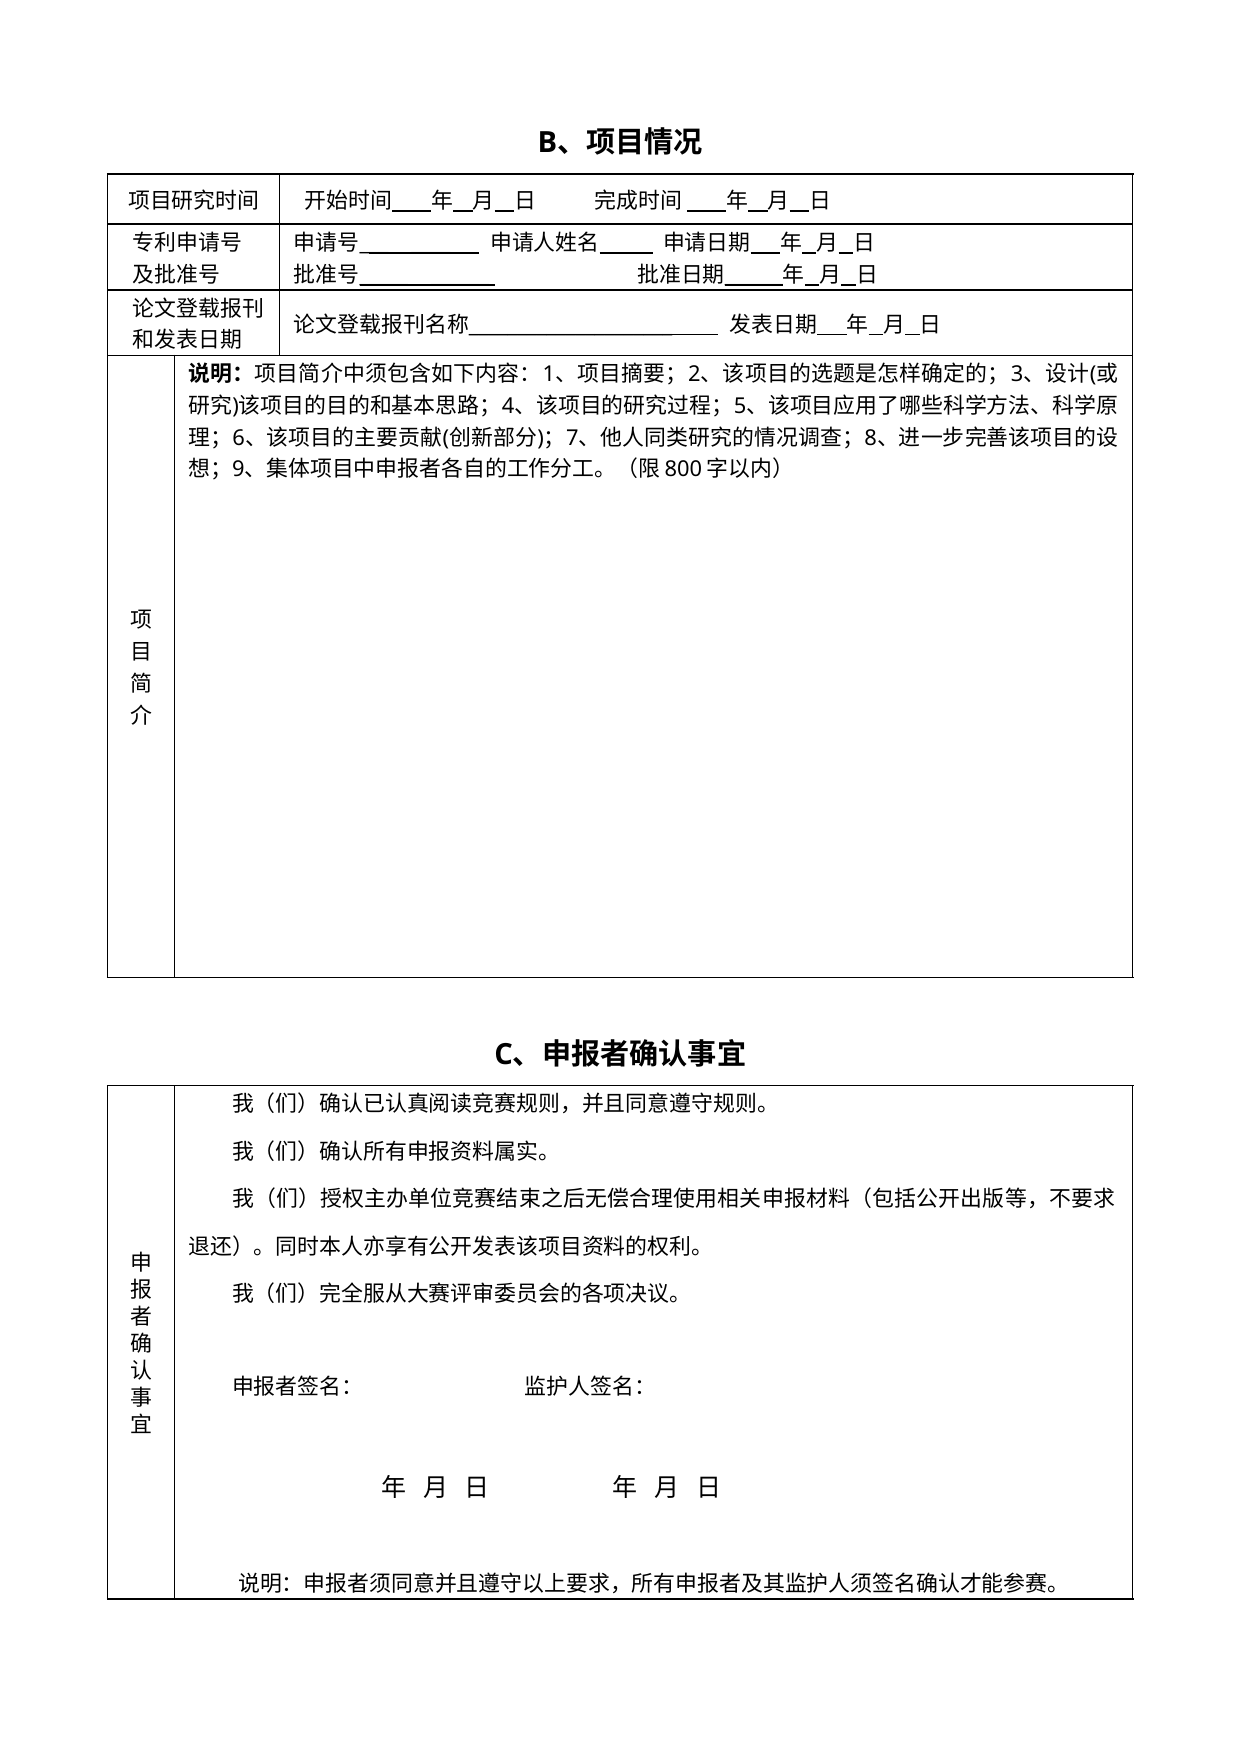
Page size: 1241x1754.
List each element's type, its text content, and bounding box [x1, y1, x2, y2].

text B、项目情况 [118, 118, 1122, 161]
table_header 开始时间 年 月 日 完成时间 年 月 日 [280, 175, 1132, 223]
table_header 项目研究时间 [108, 175, 279, 223]
text C、申报者确认事宜 [118, 1031, 1122, 1073]
table_header 我（们）确认已认真阅读竞赛规则，并且同意遵守规则。 我（们）确认所有申报资料属实。 我（们）授权主办单位竞赛结束之后无偿合理使用相关申报材料（包括公开出版等，不要求退还）。同时本人亦享有公开发表该项目资料的权利。 我（们）完全服从大赛评审委员会的各项决议。 申报者签名： 监护人签名： 年 月 日 年 月 日 说明：申报者须同意并且遵守以上要求，所有申报者及其监护人须签名确认才能参赛。 [175, 1086, 1132, 1598]
table_cell 项 目 简 介 [108, 356, 174, 977]
table_header 申 报 者 确 认 事 宜 [108, 1086, 174, 1598]
table_cell 申请号___ ____ 申请人姓名 申请日期 年 月 日 批准号_____ ______ 批准日期______年 月 日 [280, 225, 1132, 289]
table_cell 论文登载报刊 和发表日期 [108, 291, 279, 354]
table_cell 专利申请号 及批准号 [108, 225, 279, 289]
table_cell 论文登载报刊名称_____________________ 发表日期 年 月 日 [280, 291, 1132, 354]
table_cell 说明：项目简介中须包含如下内容：1、项目摘要；2、该项目的选题是怎样确定的；3、设计(或研究)该项目的目的和基本思路；4、该项目的研究过程；5、该项目应用了哪些科学方法、科学原理；6、该项目的主要贡献(创新部分)；7、他人同类研究的情况调查；8、进一步完善该项目的设想；9、集体项目中申报者各自的工作分工。（限800字以内） [175, 356, 1132, 977]
